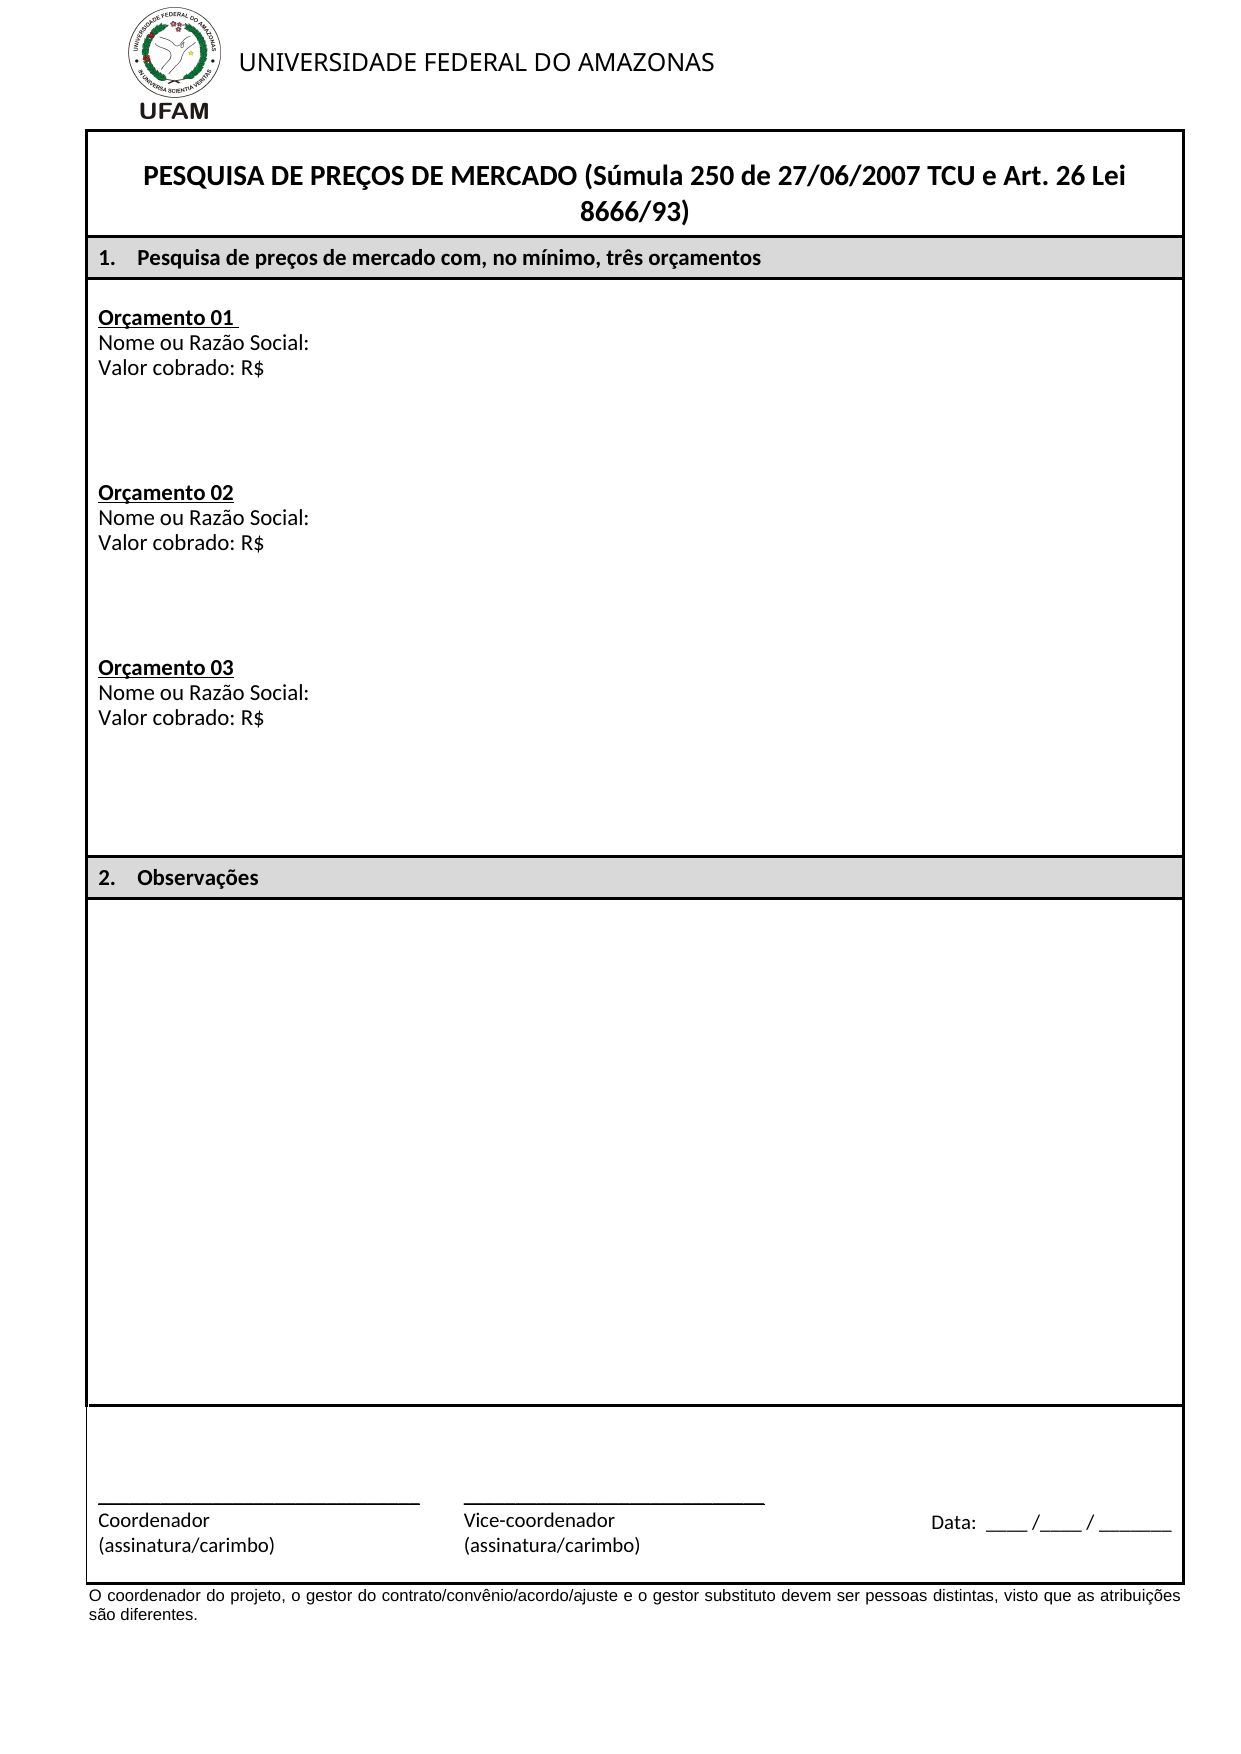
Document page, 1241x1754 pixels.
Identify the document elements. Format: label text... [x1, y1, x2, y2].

table_cell Data: ____ /____ / _______ [792, 1407, 1182, 1582]
text O coordenador do projeto, o gestor do contrato/convênio/acordo/ajuste e o gestor substituto devem ser pessoas distintas, visto que as atribuições são diferentes. [89, 1585, 1181, 1624]
table_cell Pesquisa de preços de mercado com, no mínimo, três orçamentos [88, 238, 1182, 277]
table_cell [88, 900, 1182, 1404]
table_header PESQUISA DE PREÇOS DE MERCADO (Súmula 250 de 27/06/2007 TCU e Art. 26 Lei 8666/93) [88, 132, 1182, 235]
table_cell _______________________________ Coordenador (assinatura/carimbo) [87, 1404, 452, 1582]
picture [128, 7, 221, 119]
table_cell Orçamento 01 Nome ou Razão Social: Valor cobrado: R$ Orçamento 02 Nome ou Razão Social: Valor cobrado: R$ Orçamento 03 Nome ou Razão Social: Valor cobrado: R$ [88, 280, 1182, 855]
table_cell Observações [88, 858, 1182, 897]
table_cell _____________________________ Vice-coordenador (assinatura/carimbo) [452, 1407, 792, 1582]
